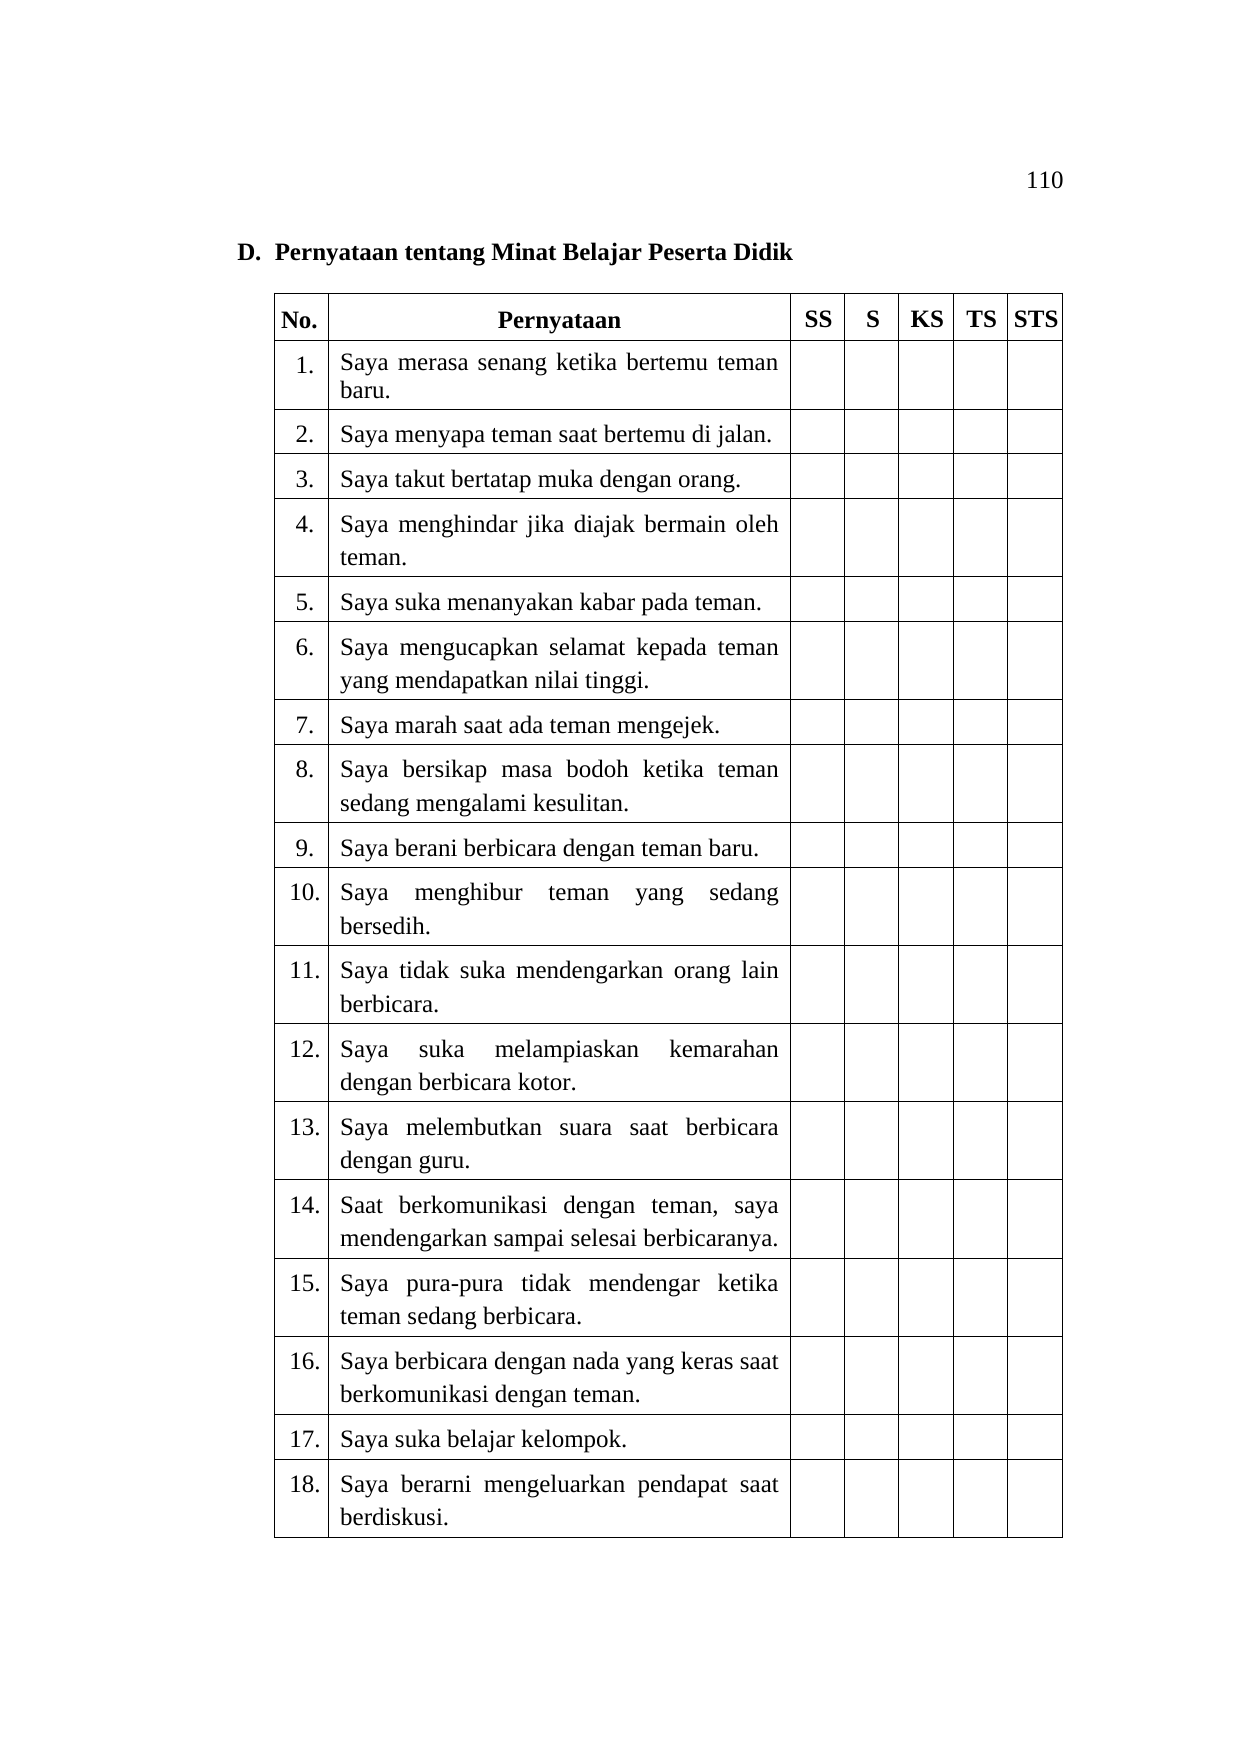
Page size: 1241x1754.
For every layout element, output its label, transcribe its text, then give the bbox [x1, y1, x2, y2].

table_cell [1008, 1460, 1062, 1537]
table_cell [791, 622, 844, 699]
table_cell [1008, 622, 1062, 699]
table_cell [954, 1024, 1007, 1101]
table_cell [899, 499, 953, 576]
table_cell [954, 1337, 1007, 1414]
table_cell [791, 946, 844, 1023]
table_cell [845, 1180, 898, 1257]
table_cell Saya menghindar jika diajak bermain oleh teman. [329, 499, 790, 576]
table_cell [791, 410, 844, 453]
table_cell [845, 622, 898, 699]
table_cell Saya berani berbicara dengan teman baru. [329, 823, 790, 867]
table_cell [845, 1460, 898, 1537]
table_cell [791, 700, 844, 744]
table_cell [791, 454, 844, 498]
table_cell Saat berkomunikasi dengan teman, saya mendengarkan sampai selesai berbicaranya. [329, 1180, 790, 1257]
table_cell Saya bersikap masa bodoh ketika teman sedang mengalami kesulitan. [329, 745, 790, 822]
table_cell [899, 622, 953, 699]
table_cell 16. [275, 1337, 328, 1414]
table_cell 18. [275, 1460, 328, 1537]
table_cell [1008, 1024, 1062, 1101]
table_cell [1008, 745, 1062, 822]
table_cell [1008, 1415, 1062, 1458]
table_cell [791, 341, 844, 408]
table_cell [845, 454, 898, 498]
table_cell [845, 1102, 898, 1179]
table_header No. [275, 294, 328, 339]
table_cell 5. [275, 577, 328, 621]
table_header KS [899, 294, 953, 339]
table_cell Saya berarni mengeluarkan pendapat saat berdiskusi. [329, 1460, 790, 1537]
table_cell Saya melembutkan suara saat berbicara dengan guru. [329, 1102, 790, 1179]
table_cell Saya berbicara dengan nada yang keras saat berkomunikasi dengan teman. [329, 1337, 790, 1414]
table_cell 15. [275, 1259, 328, 1336]
table_header STS [1008, 294, 1062, 339]
table_cell [899, 1460, 953, 1537]
table_cell [1008, 823, 1062, 867]
table_cell [899, 1024, 953, 1101]
table_cell [899, 946, 953, 1023]
table_cell [1008, 341, 1062, 408]
table_cell [845, 745, 898, 822]
table_cell [1008, 1259, 1062, 1336]
table_cell [1008, 1180, 1062, 1257]
table_cell [1008, 577, 1062, 621]
table_cell Saya suka belajar kelompok. [329, 1415, 790, 1458]
table_cell [845, 1259, 898, 1336]
table_cell [1008, 410, 1062, 453]
table_cell [791, 1415, 844, 1458]
table_cell [899, 1259, 953, 1336]
table_cell [845, 1337, 898, 1414]
table_cell 9. [275, 823, 328, 867]
table_cell [1008, 1102, 1062, 1179]
table_cell [1008, 454, 1062, 498]
table_cell [954, 577, 1007, 621]
table_cell [954, 622, 1007, 699]
table_cell [845, 868, 898, 945]
table_cell [899, 1415, 953, 1458]
table_cell [899, 823, 953, 867]
table_cell [954, 341, 1007, 408]
table_cell [791, 499, 844, 576]
table_cell 11. [275, 946, 328, 1023]
table_cell [791, 868, 844, 945]
table_cell [899, 700, 953, 744]
table_cell [954, 499, 1007, 576]
text D. Pernyataan tentang Minat Belajar Peserta Didik [237, 237, 1063, 266]
table_cell 2. [275, 410, 328, 453]
table_header S [845, 294, 898, 339]
table_cell [954, 946, 1007, 1023]
table_cell [954, 454, 1007, 498]
table_cell [954, 1415, 1007, 1458]
table_cell [954, 1180, 1007, 1257]
table_cell [954, 745, 1007, 822]
table_cell [899, 1180, 953, 1257]
table_cell Saya takut bertatap muka dengan orang. [329, 454, 790, 498]
table_cell [845, 1024, 898, 1101]
table_cell [791, 1259, 844, 1336]
table_cell [791, 1337, 844, 1414]
table_cell [899, 577, 953, 621]
table_cell 6. [275, 622, 328, 699]
table_cell [899, 868, 953, 945]
table_cell Saya suka melampiaskan kemarahan dengan berbicara kotor. [329, 1024, 790, 1101]
table_cell [845, 499, 898, 576]
table_cell [954, 410, 1007, 453]
table_cell [845, 700, 898, 744]
table_cell Saya pura-pura tidak mendengar ketika teman sedang berbicara. [329, 1259, 790, 1336]
table_cell 17. [275, 1415, 328, 1458]
table_cell Saya menyapa teman saat bertemu di jalan. [329, 410, 790, 453]
table_cell [899, 1102, 953, 1179]
table_cell [899, 454, 953, 498]
table_cell [954, 1460, 1007, 1537]
table_cell [954, 823, 1007, 867]
table_cell 1. [275, 341, 328, 408]
table_cell [954, 700, 1007, 744]
table_cell 12. [275, 1024, 328, 1101]
table_cell 8. [275, 745, 328, 822]
table_cell [845, 946, 898, 1023]
table_cell [845, 577, 898, 621]
table_cell [899, 745, 953, 822]
table_cell Saya suka menanyakan kabar pada teman. [329, 577, 790, 621]
table_cell [1008, 868, 1062, 945]
table_cell [791, 1460, 844, 1537]
table_cell [954, 1102, 1007, 1179]
table_cell [899, 341, 953, 408]
table_cell 10. [275, 868, 328, 945]
table_cell [845, 1415, 898, 1458]
table_cell Saya tidak suka mendengarkan orang lain berbicara. [329, 946, 790, 1023]
table_cell Saya menghibur teman yang sedang bersedih. [329, 868, 790, 945]
table_cell [791, 1180, 844, 1257]
table_header Pernyataan [329, 294, 790, 339]
table_cell [791, 1102, 844, 1179]
table_cell [954, 1259, 1007, 1336]
table_cell [1008, 499, 1062, 576]
table_cell [954, 868, 1007, 945]
table_cell [845, 823, 898, 867]
table_cell 4. [275, 499, 328, 576]
table_cell 7. [275, 700, 328, 744]
table_cell [791, 1024, 844, 1101]
table_cell [791, 577, 844, 621]
table_cell [899, 410, 953, 453]
table_cell [1008, 1337, 1062, 1414]
table_cell [899, 1337, 953, 1414]
table_cell 14. [275, 1180, 328, 1257]
table_cell [845, 410, 898, 453]
table_header TS [954, 294, 1007, 339]
table_cell [791, 823, 844, 867]
table_cell Saya mengucapkan selamat kepada teman yang mendapatkan nilai tinggi. [329, 622, 790, 699]
table_cell Saya marah saat ada teman mengejek. [329, 700, 790, 744]
table_cell [845, 341, 898, 408]
table_header SS [791, 294, 844, 339]
table_cell 3. [275, 454, 328, 498]
table_cell [1008, 700, 1062, 744]
table_cell [1008, 946, 1062, 1023]
table_cell [791, 745, 844, 822]
table_cell Saya merasa senang ketika bertemu teman baru. [329, 341, 790, 408]
table_cell 13. [275, 1102, 328, 1179]
